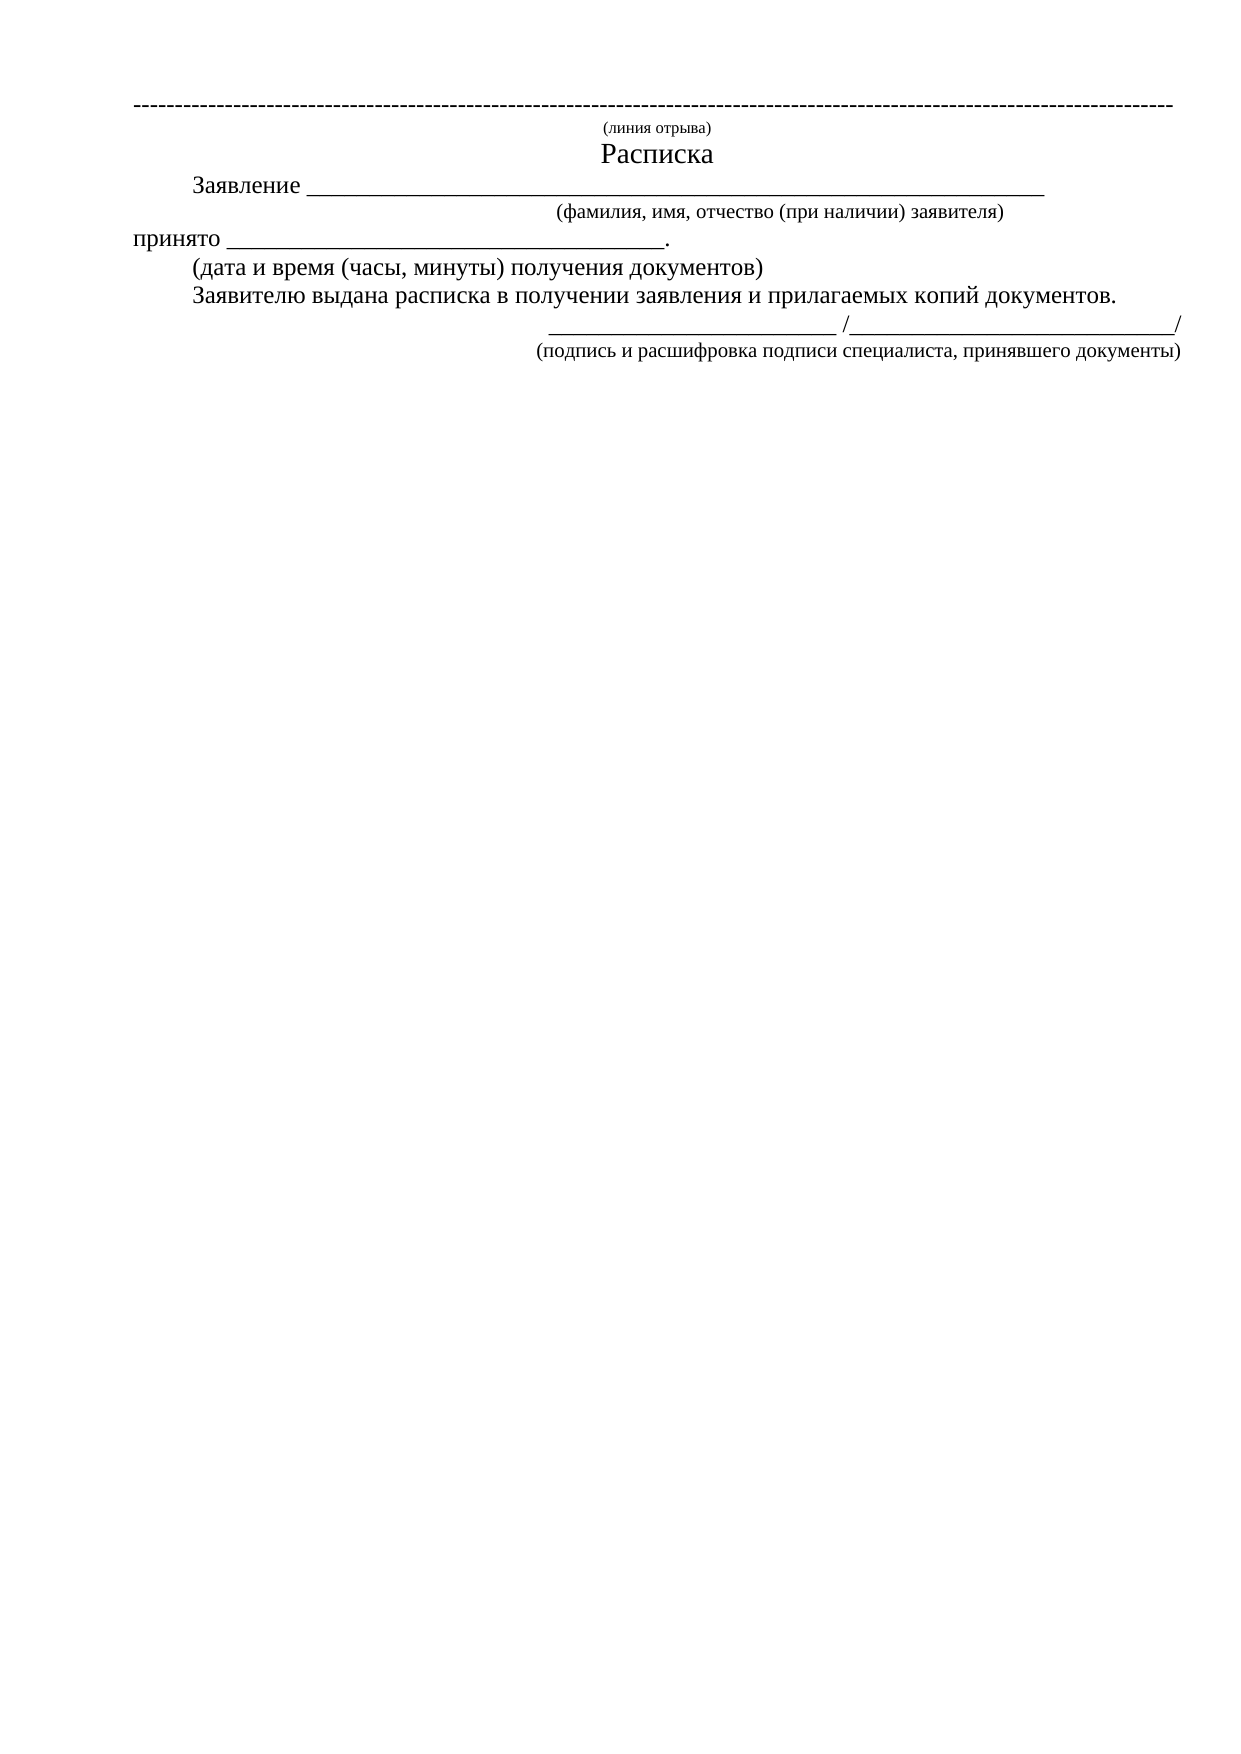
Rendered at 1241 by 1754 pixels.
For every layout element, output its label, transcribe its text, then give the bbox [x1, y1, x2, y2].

text (подпись и расшифровка подписи специалиста, принявшего документы) [133, 338, 1181, 362]
text (дата и время (часы, минуты) получения документов) [133, 252, 1181, 280]
text принято ___________________________________. [133, 223, 1181, 252]
text Заявителю выдана расписка в получении заявления и прилагаемых копий документов. [133, 280, 1181, 309]
text Расписка [133, 137, 1181, 170]
text (фамилия, имя, отчество (при наличии) заявителя) [133, 199, 1004, 223]
text Заявление ___________________________________________________________ [133, 170, 1181, 199]
text _______________________ /__________________________/ [133, 309, 1181, 338]
text ----------------------------------------------------------------------------------------------------------------------------- [133, 89, 1181, 117]
text (линия отрыва) [133, 117, 1181, 137]
